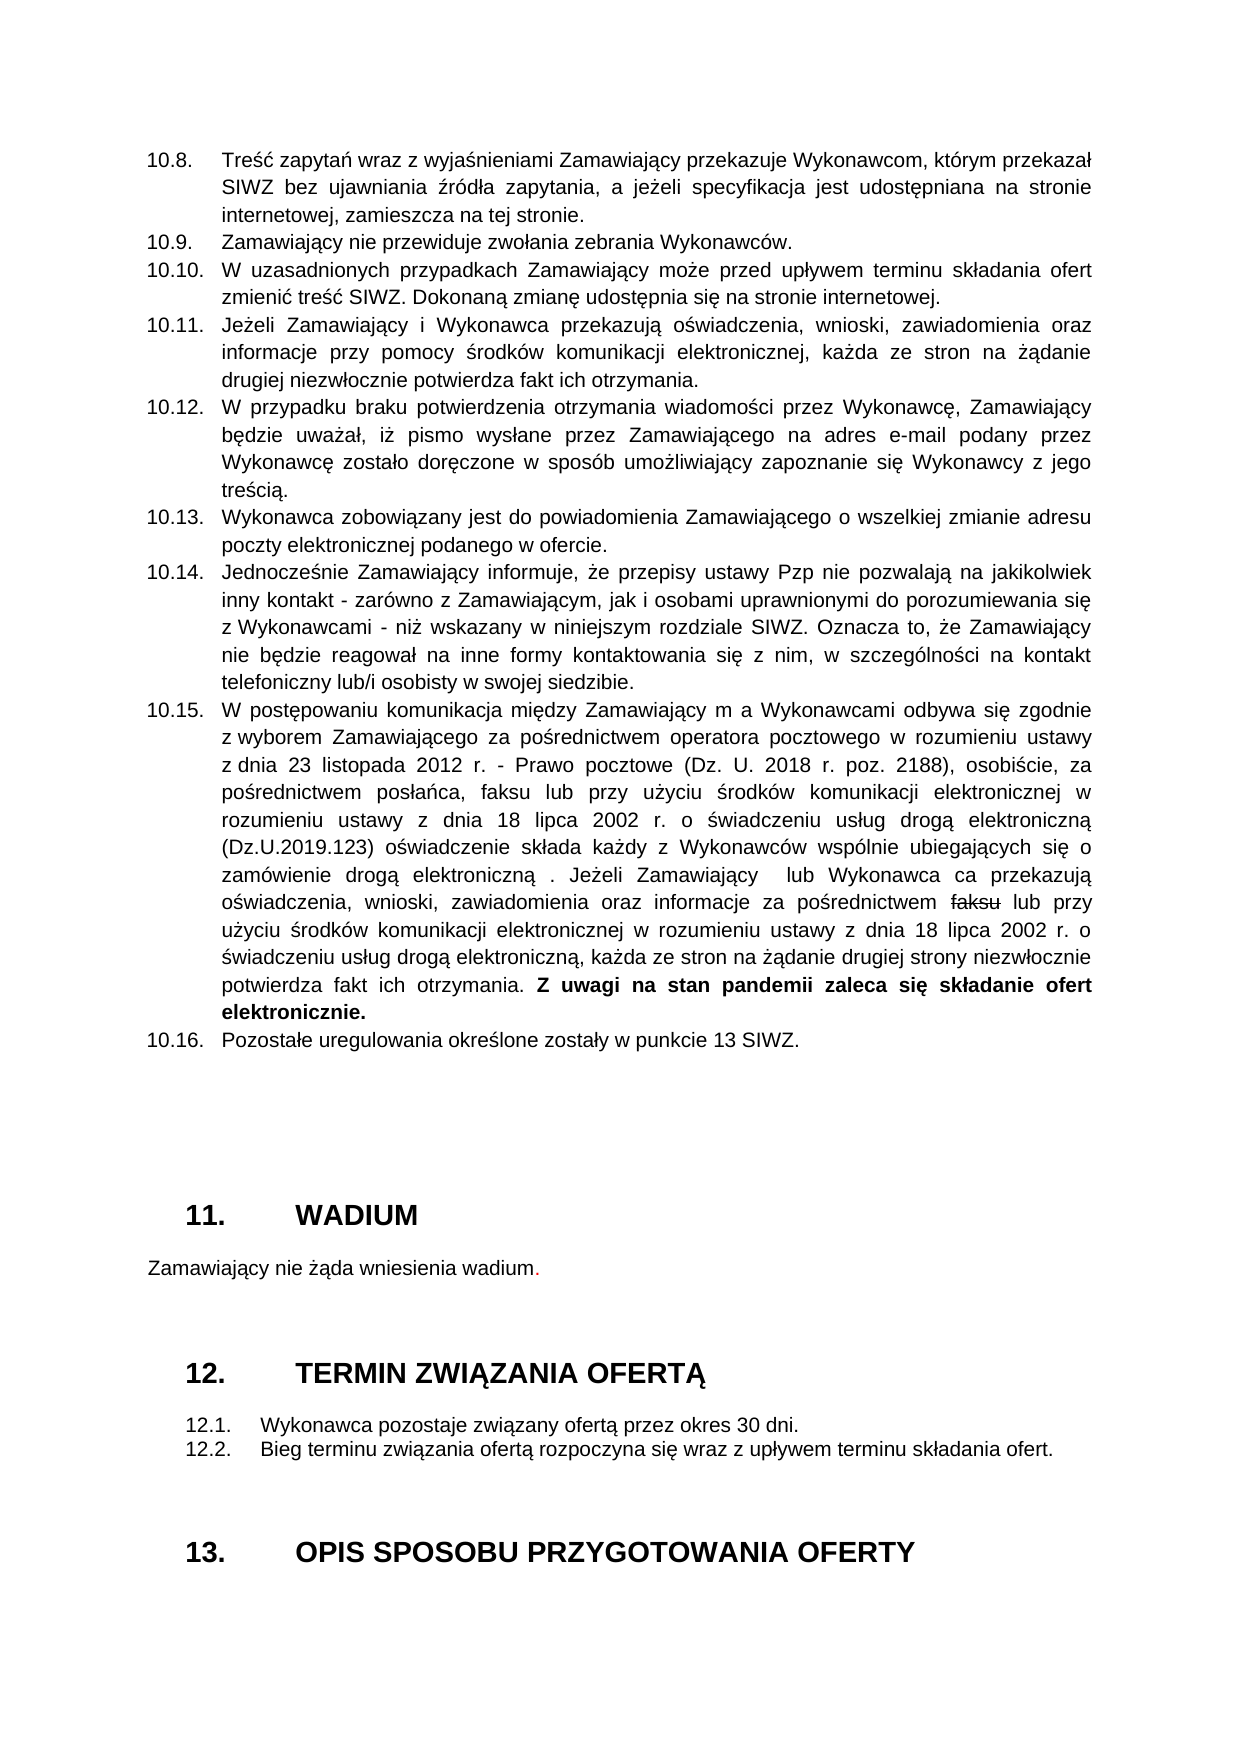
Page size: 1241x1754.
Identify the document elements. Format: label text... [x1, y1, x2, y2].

list Wykonawca pozostaje związany ofertą przez okres 30 dni. [185, 1413, 1093, 1437]
list Wykonawca zobowiązany jest do powiadomienia Zamawiającego o wszelkiej zmianie adresu poczty elektronicznej podanego w ofercie. [146, 505, 1093, 557]
subtitle TERMIN ZWIĄZANIA OFERTĄ [185, 1356, 1093, 1389]
subtitle WADIUM [185, 1198, 1093, 1231]
text Zamawiający nie żąda wniesienia wadium. [148, 1255, 1093, 1279]
list W postępowaniu komunikacja między Zamawiający m a Wykonawcami odbywa się zgodnie z wyborem Zamawiającego za pośrednictwem operatora pocztowego w rozumieniu ustawy z dnia 23 listopada 2012 r. - Prawo pocztowe (Dz. U. 2018 r. poz. 2188), osobiście, za pośrednictwem posłańca, faksu lub przy użyciu środków komunikacji elektronicznej w rozumieniu ustawy z dnia 18 lipca 2002 r. o świadczeniu usług drogą elektroniczną (Dz.U.2019.123) oświadczenie składa każdy z Wykonawców wspólnie ubiegających się o zamówienie drogą elektroniczną . Jeżeli Zamawiający lub Wykonawca ca przekazują oświadczenia, wnioski, zawiadomienia oraz informacje za pośrednictwem faksu lub przy użyciu środków komunikacji elektronicznej w rozumieniu ustawy z dnia 18 lipca 2002 r. o świadczeniu usług drogą elektroniczną, każda ze stron na żądanie drugiej strony niezwłocznie potwierdza fakt ich otrzymania. Z uwagi na stan pandemii zaleca się składanie ofert elektronicznie. [146, 698, 1093, 1024]
list Pozostałe uregulowania określone zostały w punkcie 13 SIWZ. [146, 1028, 1093, 1052]
list W przypadku braku potwierdzenia otrzymania wiadomości przez Wykonawcę, Zamawiający będzie uważał, iż pismo wysłane przez Zamawiającego na adres e-mail podany przez Wykonawcę zostało doręczone w sposób umożliwiający zapoznanie się Wykonawcy z jego treścią. [146, 395, 1093, 502]
subtitle OPIS SPOSOBU PRZYGOTOWANIA OFERTY [185, 1535, 1093, 1568]
list Jednocześnie Zamawiający informuje, że przepisy ustawy Pzp nie pozwalają na jakikolwiek inny kontakt - zarówno z Zamawiającym, jak i osobami uprawnionymi do porozumiewania się z Wykonawcami - niż wskazany w niniejszym rozdziale SIWZ. Oznacza to, że Zamawiający nie będzie reagował na inne formy kontaktowania się z nim, w szczególności na kontakt telefoniczny lub/i osobisty w swojej siedzibie. [146, 560, 1093, 694]
list Bieg terminu związania ofertą rozpoczyna się wraz z upływem terminu składania ofert. [185, 1437, 1093, 1461]
list Jeżeli Zamawiający i Wykonawca przekazują oświadczenia, wnioski, zawiadomienia oraz informacje przy pomocy środków komunikacji elektronicznej, każda ze stron na żądanie drugiej niezwłocznie potwierdza fakt ich otrzymania. [146, 313, 1093, 392]
list Zamawiający nie przewiduje zwołania zebrania Wykonawców. [146, 230, 1093, 254]
list W uzasadnionych przypadkach Zamawiający może przed upływem terminu składania ofert zmienić treść SIWZ. Dokonaną zmianę udostępnia się na stronie internetowej. [146, 258, 1093, 309]
list Treść zapytań wraz z wyjaśnieniami Zamawiający przekazuje Wykonawcom, którym przekazał SIWZ bez ujawniania źródła zapytania, a jeżeli specyfikacja jest udostępniana na stronie internetowej, zamieszcza na tej stronie. [146, 148, 1093, 227]
